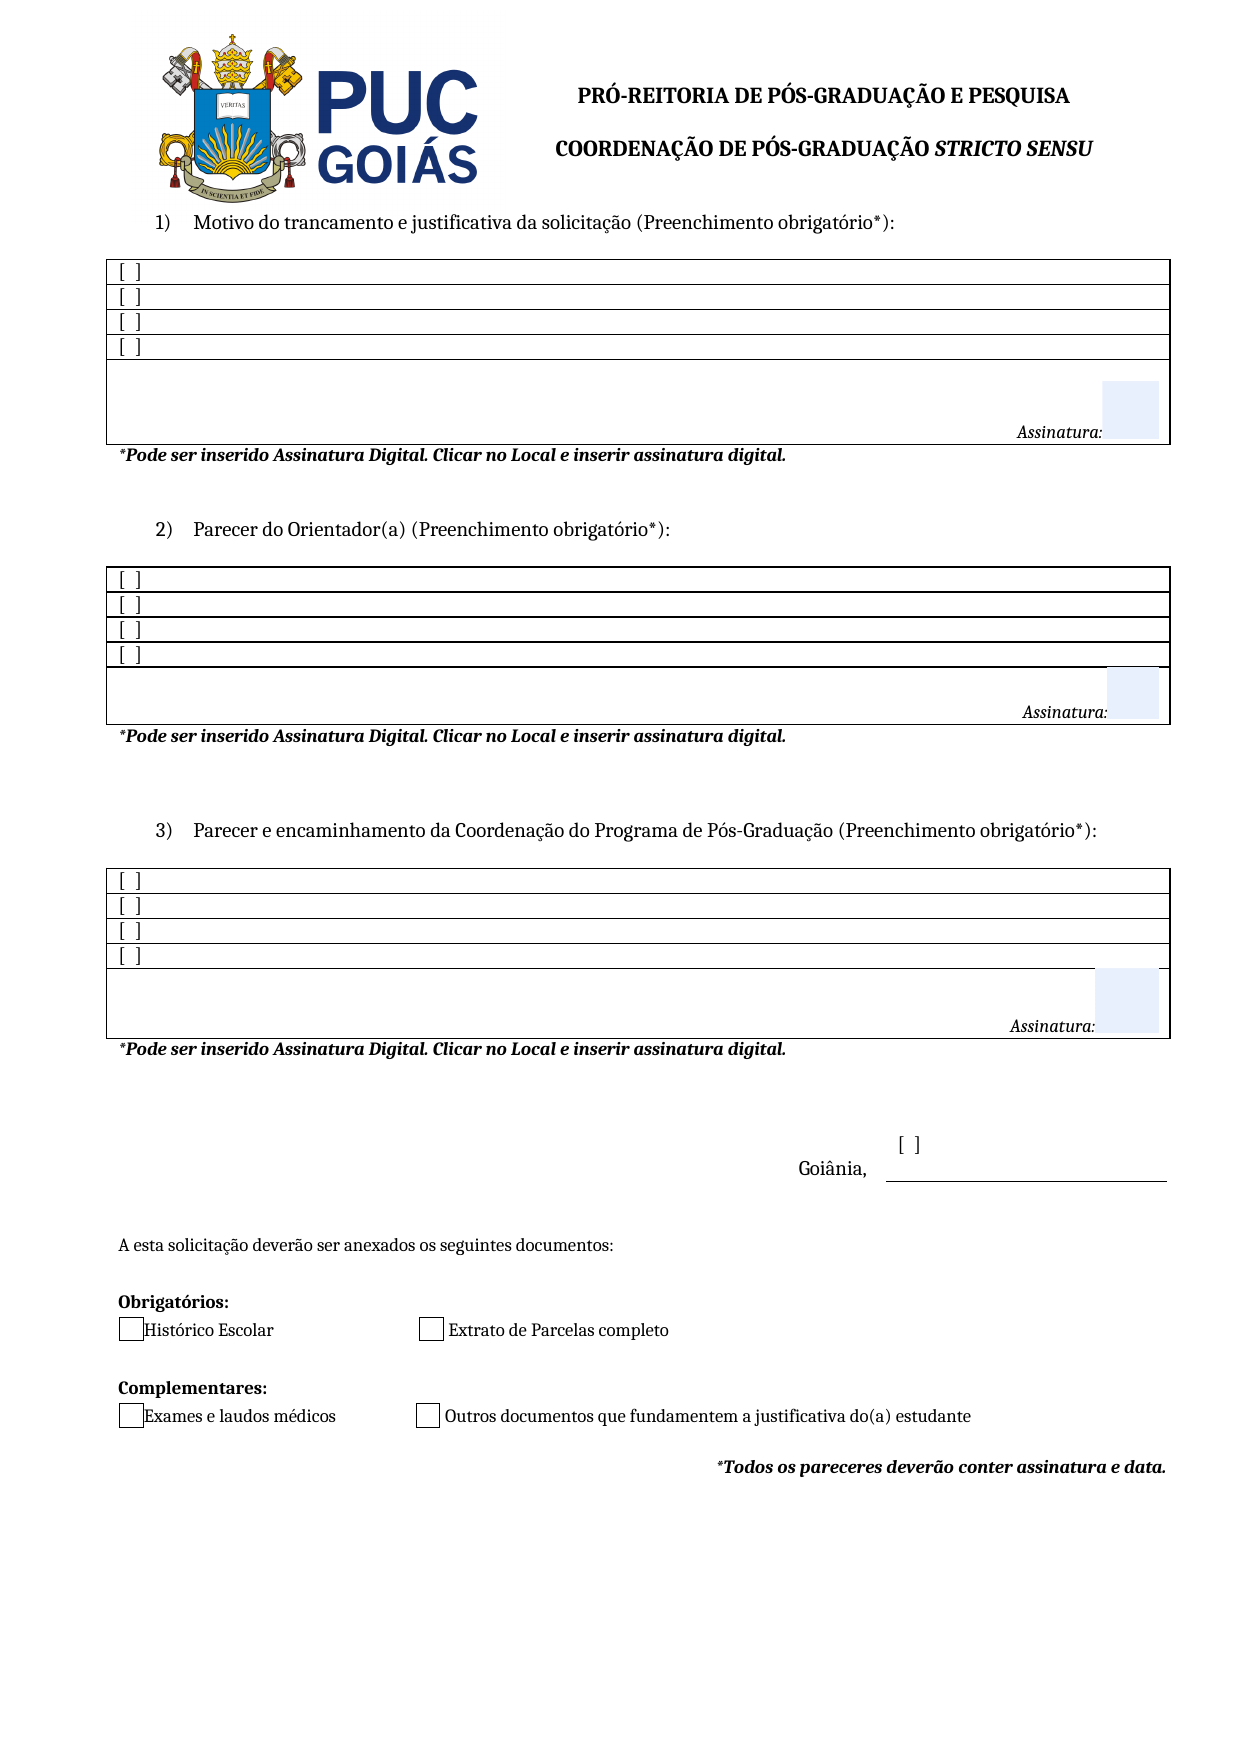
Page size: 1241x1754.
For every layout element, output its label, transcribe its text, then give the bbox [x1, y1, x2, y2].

list Parecer e encaminhamento da Coordenação do Programa de Pós-Graduação (Preenchimento obrigatório*): [156, 819, 1167, 843]
table_cell Assinatura: [107, 969, 1169, 1038]
table_cell [ ] [107, 335, 1169, 359]
table_cell [ ] [107, 944, 1169, 967]
table_cell Assinatura: [107, 668, 1169, 724]
list Obrigatórios: [118, 1291, 1167, 1313]
table_header Goiânia, [787, 1133, 886, 1181]
table_cell [ ] [107, 894, 1169, 917]
table_cell [ ] [107, 310, 1169, 334]
list A esta solicitação deverão ser anexados os seguintes documentos: [118, 1234, 1167, 1256]
table_cell [ ] [107, 919, 1169, 942]
table_cell Assinatura: [107, 360, 1169, 444]
picture [1095, 968, 1159, 1033]
list Parecer do Orientador(a) (Preenchimento obrigatório*): [156, 518, 1167, 542]
table_cell [ ] [107, 285, 1169, 309]
list Exames e laudos médicos Outros documentos que fundamentem a justificativa do(a) estudante [118, 1402, 1167, 1428]
text *Pode ser inserido Assinatura Digital. Clicar no Local e inserir assinatura digital. [118, 1039, 1167, 1061]
table_header [ ] [886, 1133, 1167, 1181]
list *Todos os pareceres deverão conter assinatura e data. [193, 1456, 1167, 1478]
table_cell [ ] [107, 618, 1169, 641]
table_cell [ ] [107, 593, 1169, 616]
table_header [ ] [107, 568, 1169, 591]
list Complementares: [118, 1377, 1167, 1399]
table_header [ ] [107, 260, 1169, 284]
text *Pode ser inserido Assinatura Digital. Clicar no Local e inserir assinatura digital. [118, 445, 1167, 466]
table_header [ ] [107, 869, 1169, 892]
list Histórico Escolar Extrato de Parcelas completo [118, 1316, 1167, 1341]
list Motivo do trancamento e justificativa da solicitação (Preenchimento obrigatório*): [156, 211, 1167, 234]
table_cell [ ] [107, 643, 1169, 666]
picture [1107, 667, 1159, 719]
text *Pode ser inserido Assinatura Digital. Clicar no Local e inserir assinatura digital. [118, 725, 1167, 747]
picture [1102, 381, 1159, 439]
picture [130, 10, 506, 226]
